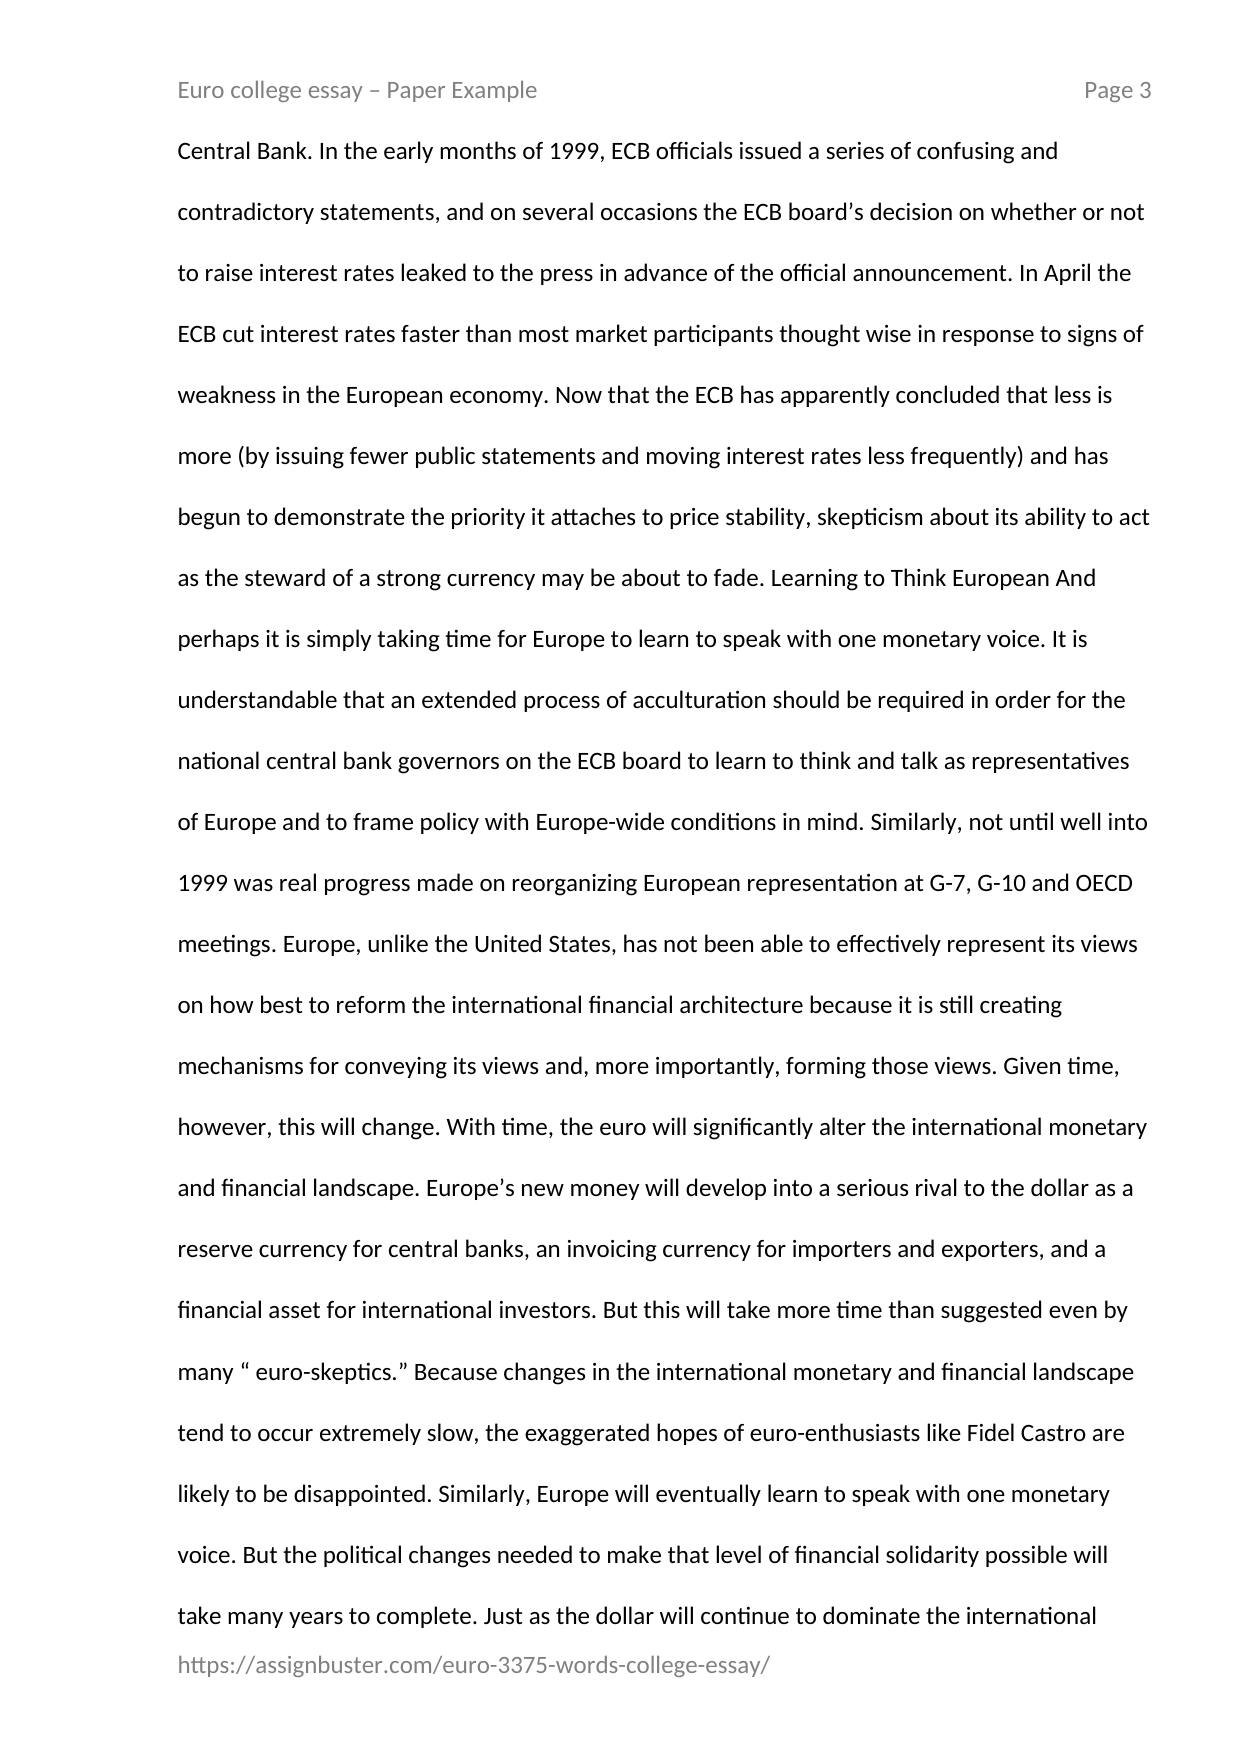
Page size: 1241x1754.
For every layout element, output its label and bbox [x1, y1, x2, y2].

text [177, 135, 1152, 1630]
